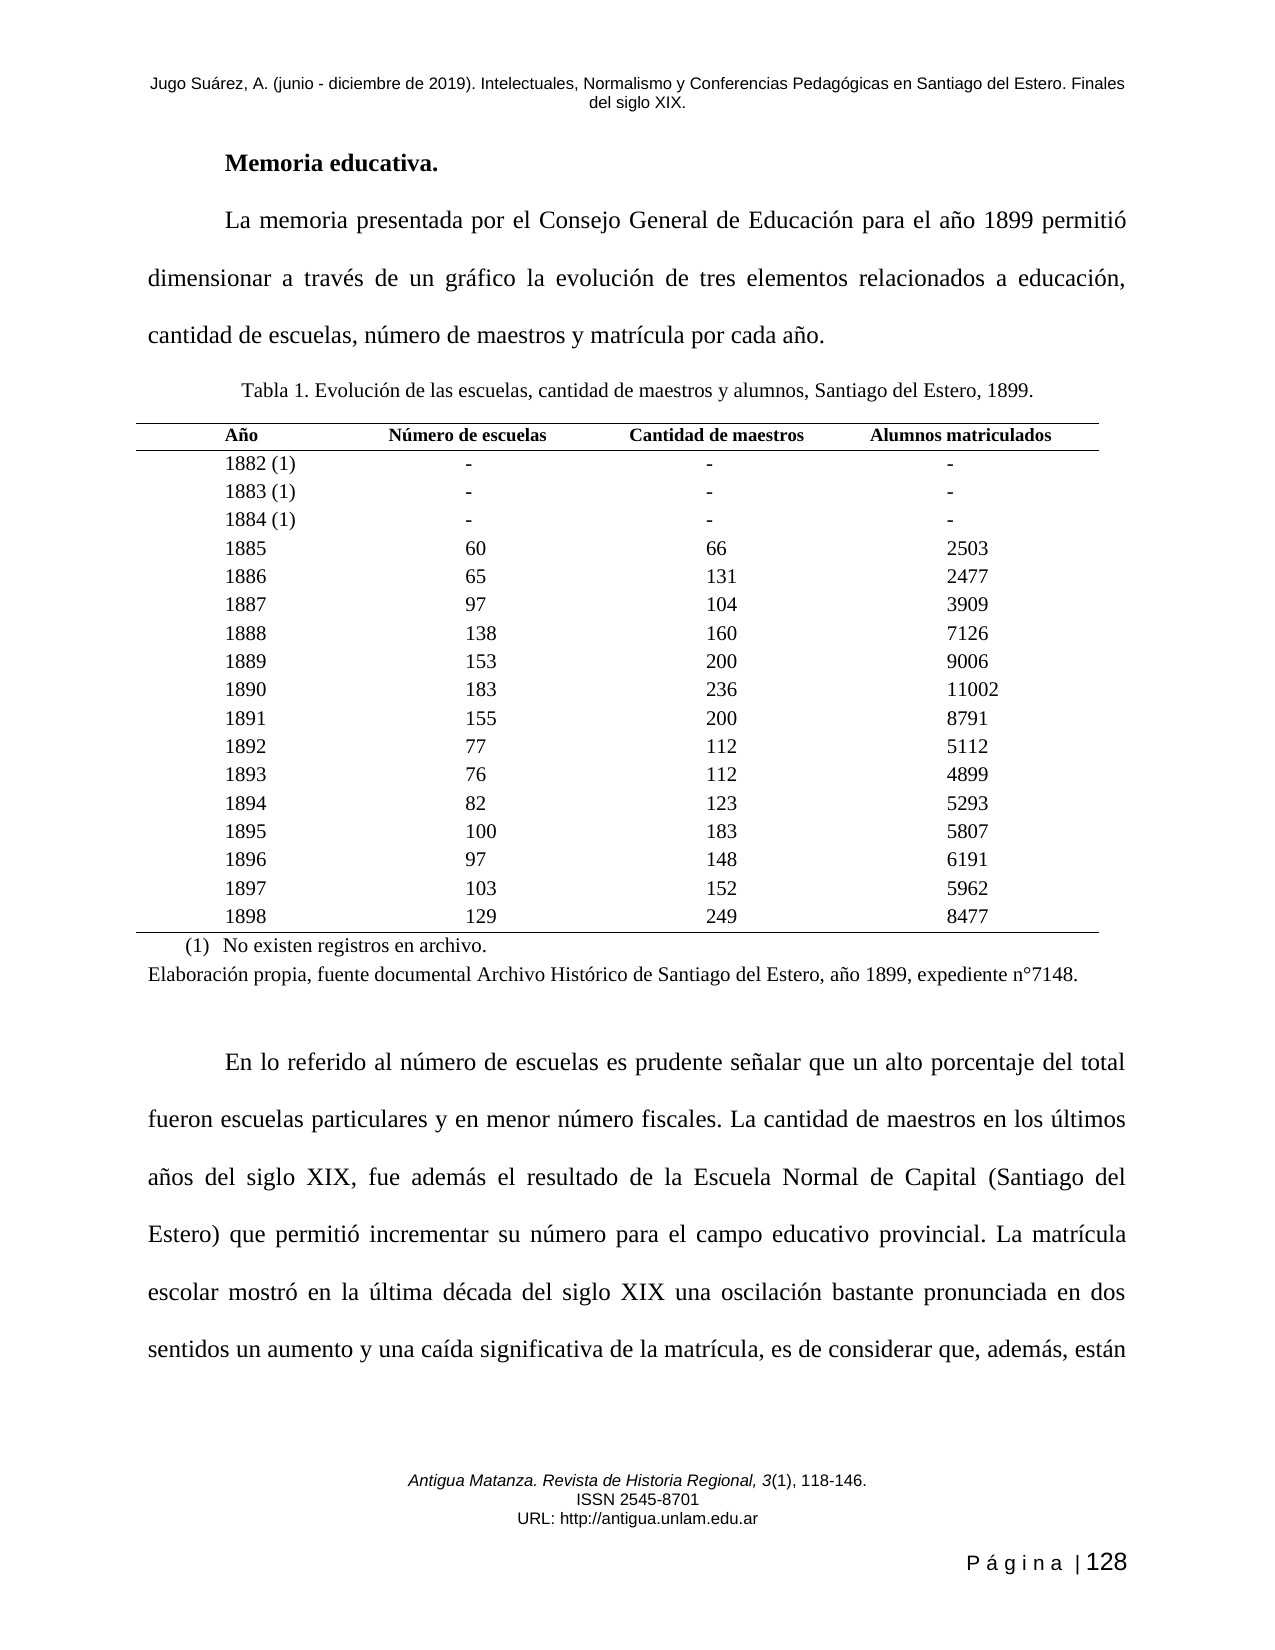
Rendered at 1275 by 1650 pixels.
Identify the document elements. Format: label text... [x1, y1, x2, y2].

table_cell 76 [377, 762, 618, 791]
table_cell - [377, 479, 618, 507]
table_cell 1890 [136, 677, 377, 706]
table_cell 1893 [136, 762, 377, 791]
table_cell 6191 [859, 847, 1099, 876]
table_cell 112 [618, 762, 858, 791]
table_cell 1887 [136, 592, 377, 621]
table_cell 97 [377, 592, 618, 621]
table_cell 1888 [136, 621, 377, 649]
table_cell 148 [618, 847, 858, 876]
table_header Cantidad de maestros [618, 424, 858, 449]
table_cell 1896 [136, 847, 377, 876]
table_cell - [618, 507, 858, 536]
table_header Alumnos matriculados [859, 424, 1099, 449]
table_cell 249 [618, 904, 858, 932]
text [148, 1047, 1127, 1363]
table_cell 5293 [859, 791, 1099, 819]
table_cell - [618, 479, 858, 507]
table_cell 7126 [859, 621, 1099, 649]
table_cell 153 [377, 649, 618, 677]
table_cell 160 [618, 621, 858, 649]
table_cell 1894 [136, 791, 377, 819]
table_cell - [377, 451, 618, 479]
table_cell 129 [377, 904, 618, 932]
table_cell 1892 [136, 734, 377, 762]
table_cell 155 [377, 706, 618, 734]
table_header Año [136, 424, 377, 449]
table_cell 1897 [136, 876, 377, 904]
table_cell - [859, 479, 1099, 507]
table_cell 11002 [859, 677, 1099, 706]
table_cell 2503 [859, 536, 1099, 564]
table_cell 2477 [859, 564, 1099, 592]
table_cell No existen registros en archivo. [136, 933, 1099, 962]
table_cell 1889 [136, 649, 377, 677]
table_cell 3909 [859, 592, 1099, 621]
table_cell 65 [377, 564, 618, 592]
table_cell 1891 [136, 706, 377, 734]
table_cell 82 [377, 791, 618, 819]
table_cell - [618, 451, 858, 479]
table_cell - [859, 507, 1099, 536]
table_cell 60 [377, 536, 618, 564]
text Memoria educativa. [148, 148, 1127, 176]
table_cell 1886 [136, 564, 377, 592]
table_cell 236 [618, 677, 858, 706]
text Elaboración propia, fuente documental Archivo Histórico de Santiago del Estero, año 1899, expediente n°7148. [148, 962, 1127, 986]
table_cell - [859, 451, 1099, 479]
table_cell 152 [618, 876, 858, 904]
table_cell 104 [618, 592, 858, 621]
table_cell 97 [377, 847, 618, 876]
table_cell 138 [377, 621, 618, 649]
table_cell 8791 [859, 706, 1099, 734]
table_cell 112 [618, 734, 858, 762]
table_cell 5807 [859, 819, 1099, 847]
table_cell 183 [618, 819, 858, 847]
table_cell 200 [618, 649, 858, 677]
table_cell 1883 (1) [136, 479, 377, 507]
table_cell 123 [618, 791, 858, 819]
table_cell - [377, 507, 618, 536]
table_cell 66 [618, 536, 858, 564]
table_cell 183 [377, 677, 618, 706]
table_cell 1882 (1) [136, 451, 377, 479]
table_cell 1885 [136, 536, 377, 564]
table_cell 9006 [859, 649, 1099, 677]
table_cell 1898 [136, 904, 377, 932]
table_cell 131 [618, 564, 858, 592]
table_cell 5962 [859, 876, 1099, 904]
table_cell 5112 [859, 734, 1099, 762]
table_header Número de escuelas [377, 424, 618, 449]
table_cell 100 [377, 819, 618, 847]
text La memoria presentada por el Consejo General de Educación para el año 1899 permitió dimensionar a través de un gráfico la evolución de tres elementos relacionados a educación, cantidad de escuelas, número de maestros y matrícula por cada año. [148, 205, 1127, 349]
table_cell 200 [618, 706, 858, 734]
table_cell 4899 [859, 762, 1099, 791]
table_cell 1895 [136, 819, 377, 847]
table_cell 77 [377, 734, 618, 762]
table_cell 1884 (1) [136, 507, 377, 536]
table_cell 8477 [859, 904, 1099, 932]
table_cell 103 [377, 876, 618, 904]
text Tabla 1. Evolución de las escuelas, cantidad de maestros y alumnos, Santiago del Estero, 1899. [148, 378, 1127, 402]
